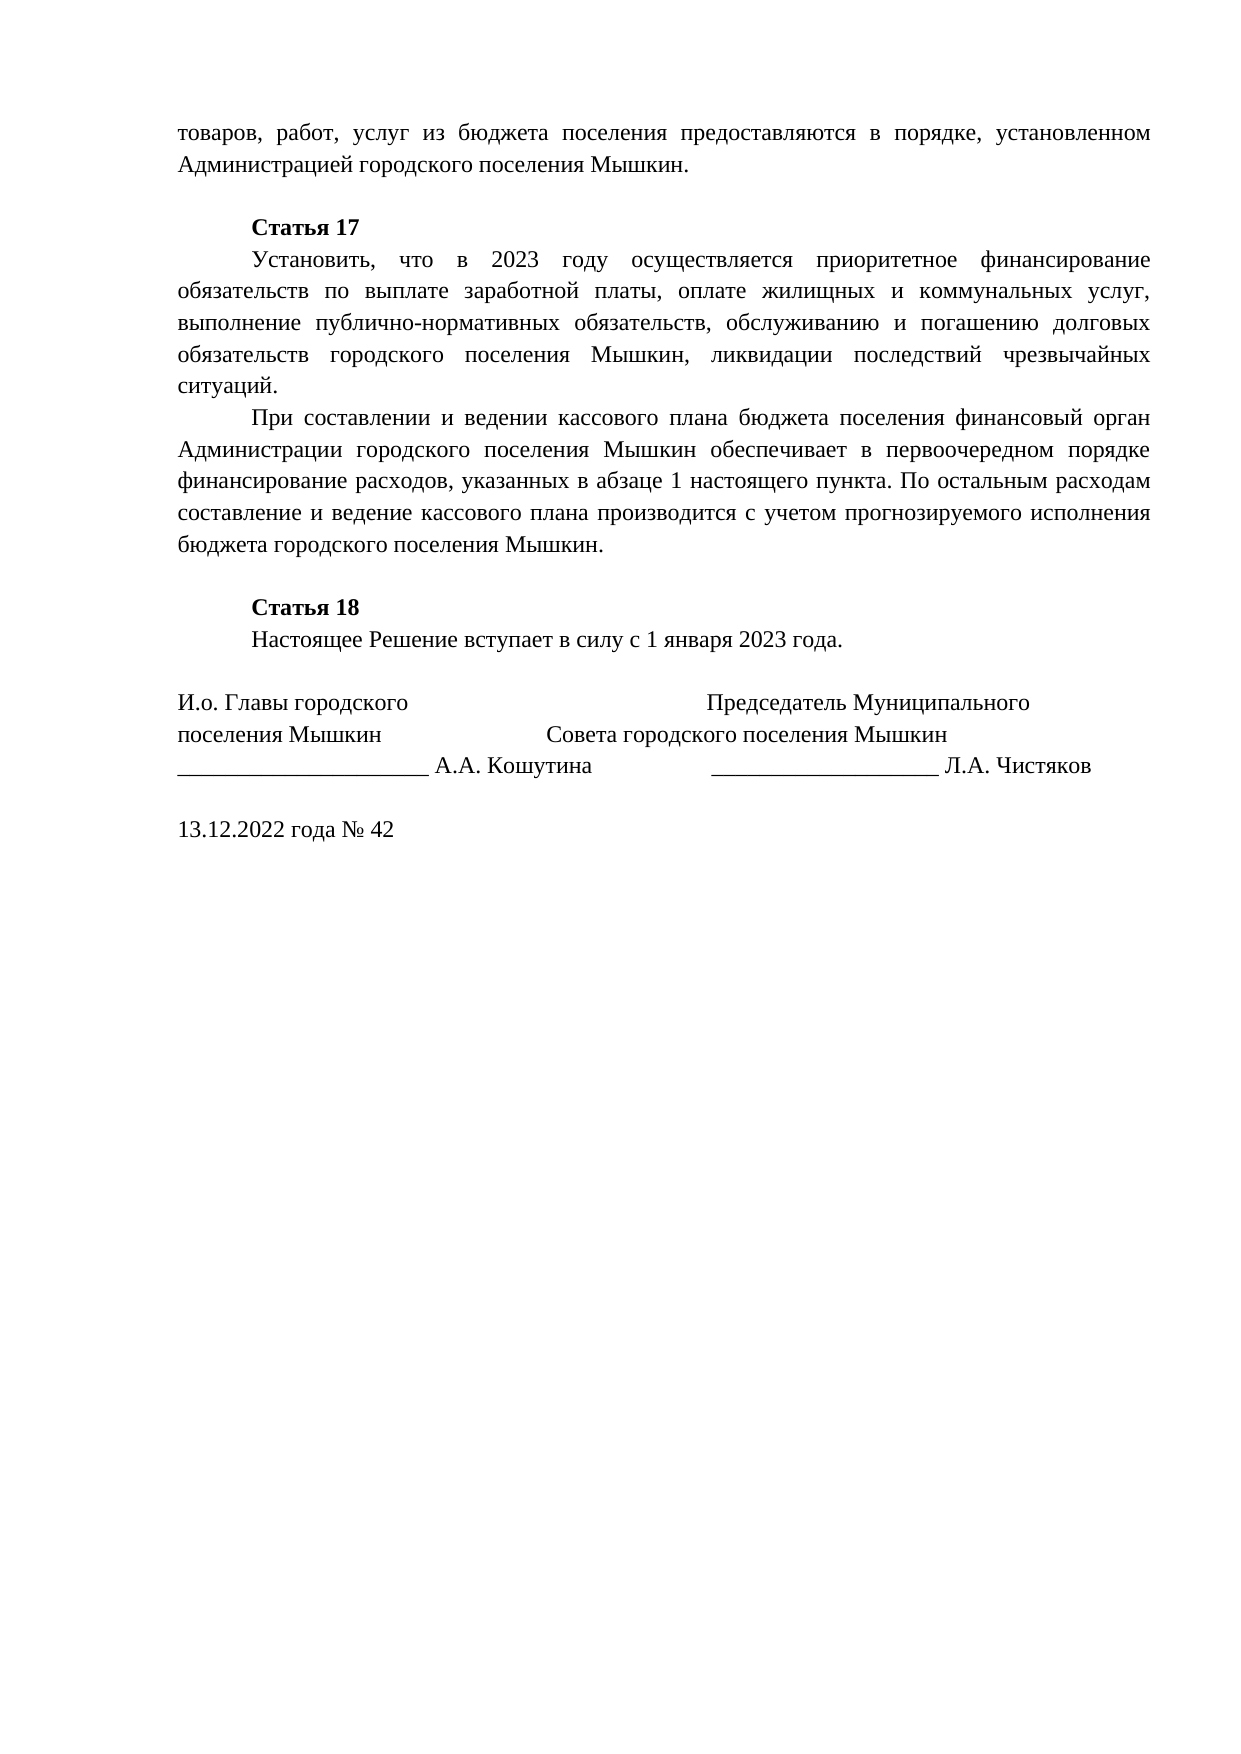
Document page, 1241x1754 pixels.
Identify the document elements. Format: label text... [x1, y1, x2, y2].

text Настоящее Решение вступает в силу с 1 января 2023 года. [177, 625, 1152, 652]
text _____________________ А.А. Кошутина ___________________ Л.А. Чистяков [177, 751, 1152, 779]
text Установить, что в 2023 году осуществляется приоритетное финансирование обязательств по выплате заработной платы, оплате жилищных и коммунальных услуг, выполнение публично-нормативных обязательств, обслуживанию и погашению долговых обязательств городского поселения Мышкин, ликвидации последствий чрезвычайных ситуаций. [177, 245, 1152, 399]
text И.о. Главы городского Председатель Муниципального [177, 688, 1152, 716]
text 13.12.2022 года № 42 [177, 815, 1152, 842]
text При составлении и ведении кассового плана бюджета поселения финансовый орган Администрации городского поселения Мышкин обеспечивает в первоочередном порядке финансирование расходов, указанных в абзаце 1 настоящего пункта. По остальным расходам составление и ведение кассового плана производится с учетом прогнозируемого исполнения бюджета городского поселения Мышкин. [177, 403, 1152, 557]
text Статья 17 [177, 213, 1152, 241]
text поселения Мышкин Совета городского поселения Мышкин [177, 720, 1152, 747]
text Статья 18 [177, 593, 1152, 621]
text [177, 118, 1152, 177]
